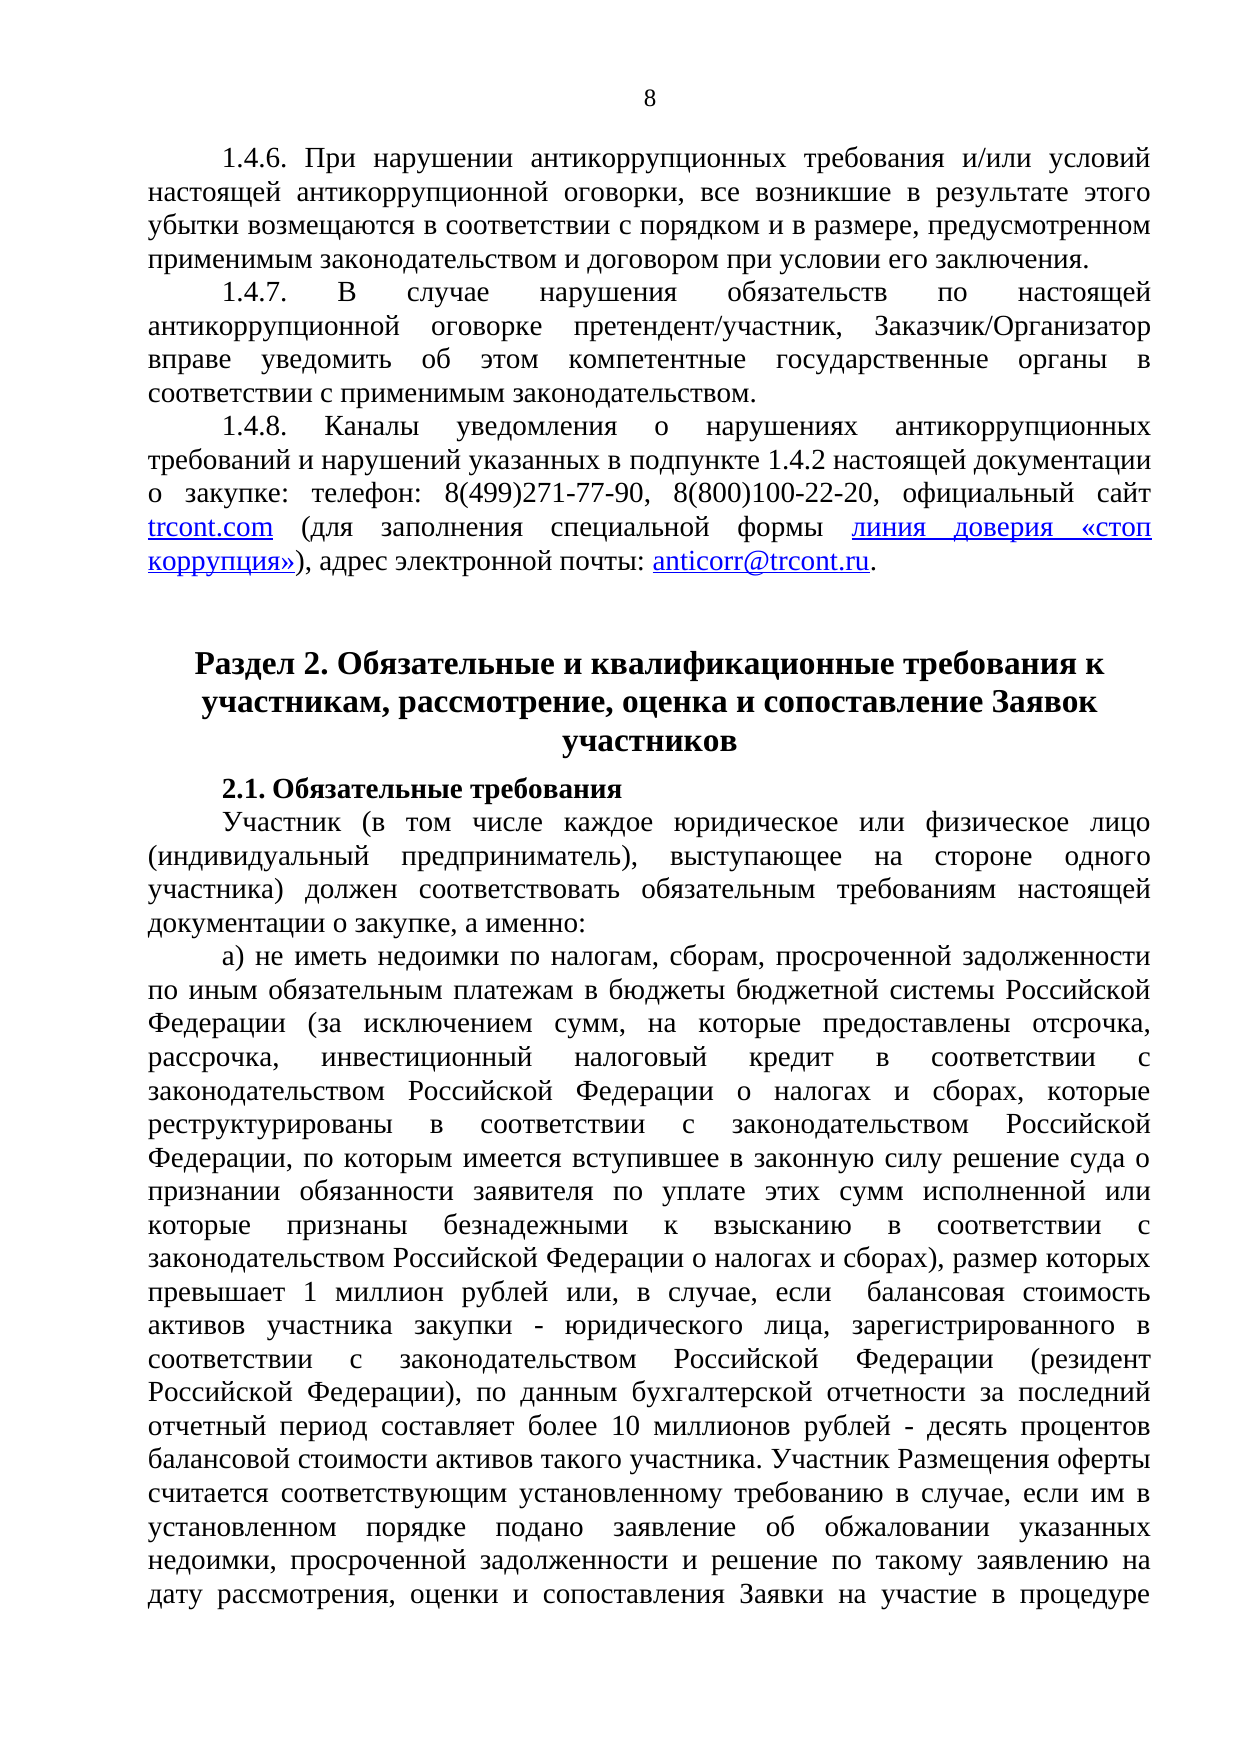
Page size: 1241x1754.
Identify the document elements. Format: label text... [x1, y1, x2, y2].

text 1.4.7. В случае нарушения обязательств по настоящей антикоррупционной оговорке претендент/участник, Заказчик/Организатор вправе уведомить об этом компетентные государственные органы в соответствии с применимым законодательством. [148, 274, 1152, 408]
text 1.4.6. При нарушении антикоррупционных требования и/или условий настоящей антикоррупционной оговорки, все возникшие в результате этого убытки возмещаются в соответствии с порядком и в размере, предусмотренном применимым законодательством и договором при условии его заключения. [148, 140, 1152, 274]
text Участник (в том числе каждое юридическое или физическое лицо (индивидуальный предприниматель), выступающее на стороне одного участника) должен соответствовать обязательным требованиям настоящей документации о закупке, а именно: [148, 804, 1152, 938]
text Раздел 2. Обязательные и квалификационные требования к участникам, рассмотрение, оценка и сопоставление Заявок участников [148, 643, 1152, 758]
text 1.4.8. Каналы уведомления о нарушениях антикоррупционных требований и нарушений указанных в подпункте 1.4.2 настоящей документации о закупке: телефон: 8(499)271-77-90, 8(800)100-22-20, официальный сайт trcont.com (для заполнения специальной формы линия доверия «стоп коррупция»), адрес электронной почты: anticorr@trcont.ru. [148, 408, 1152, 576]
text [148, 938, 1152, 1609]
list Обязательные требования [148, 771, 1152, 804]
